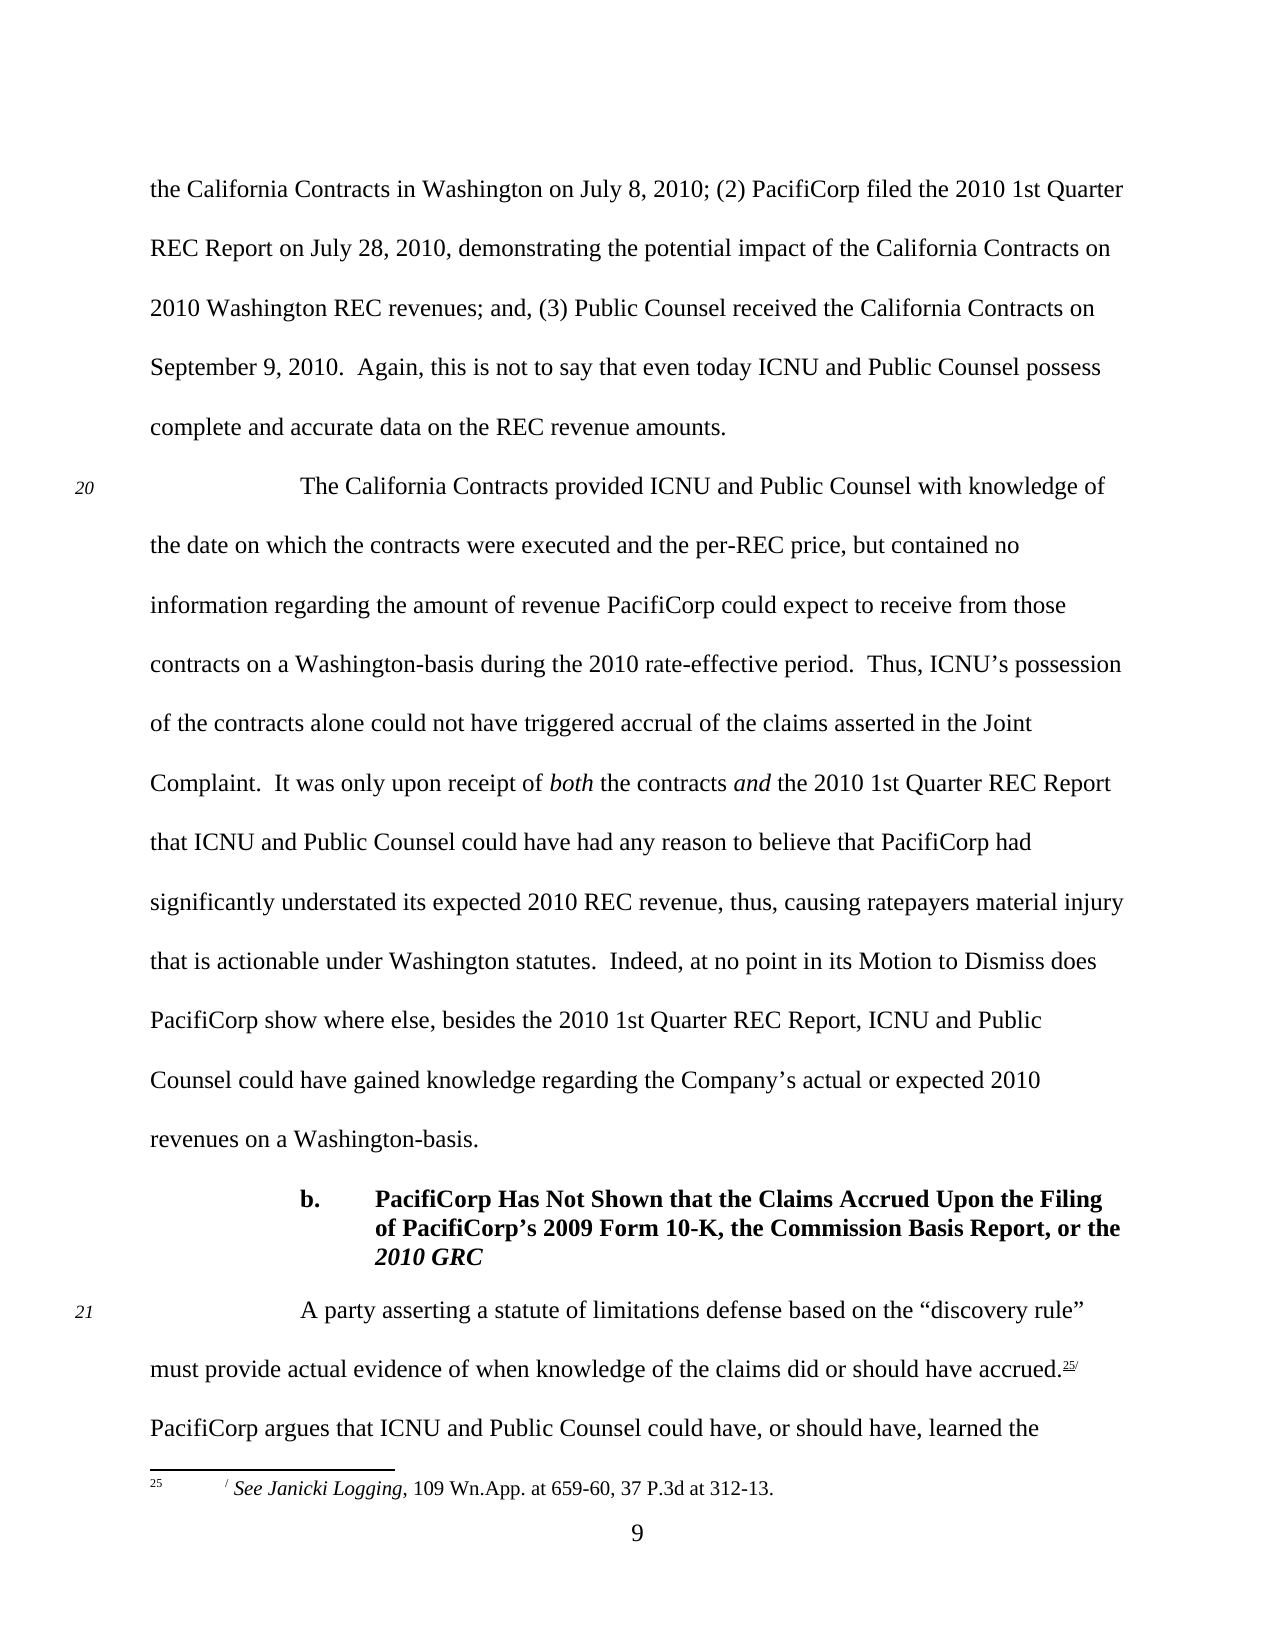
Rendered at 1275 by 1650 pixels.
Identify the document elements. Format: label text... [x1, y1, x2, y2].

text PacifiCorp Has Not Shown that the Claims Accrued Upon the Filing of PacifiCorp’s 2009 Form 10-K, the Commission Basis Report, or the 2010 GRC [300, 1184, 1125, 1271]
text The California Contracts provided ICNU and Public Counsel with knowledge of the date on which the contracts were executed and the per-REC price, but contained no information regarding the amount of revenue PacifiCorp could expect to receive from those contracts on a Washington-basis during the 2010 rate-effective period. Thus, ICNU’s possession of the contracts alone could not have triggered accrual of the claims asserted in the Joint Complaint. It was only upon receipt of both the contracts and the 2010 1st Quarter REC Report that ICNU and Public Counsel could have had any reason to believe that PacifiCorp had significantly understated its expected 2010 REC revenue, thus, causing ratepayers material injury that is actionable under Washington statutes. Indeed, at no point in its Motion to Dismiss does PacifiCorp show where else, besides the 2010 1st Quarter REC Report, ICNU and Public Counsel could have gained knowledge regarding the Company’s actual or expected 2010 revenues on a Washington-basis. [75, 447, 1125, 1159]
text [75, 1271, 1125, 1449]
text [75, 150, 1125, 447]
